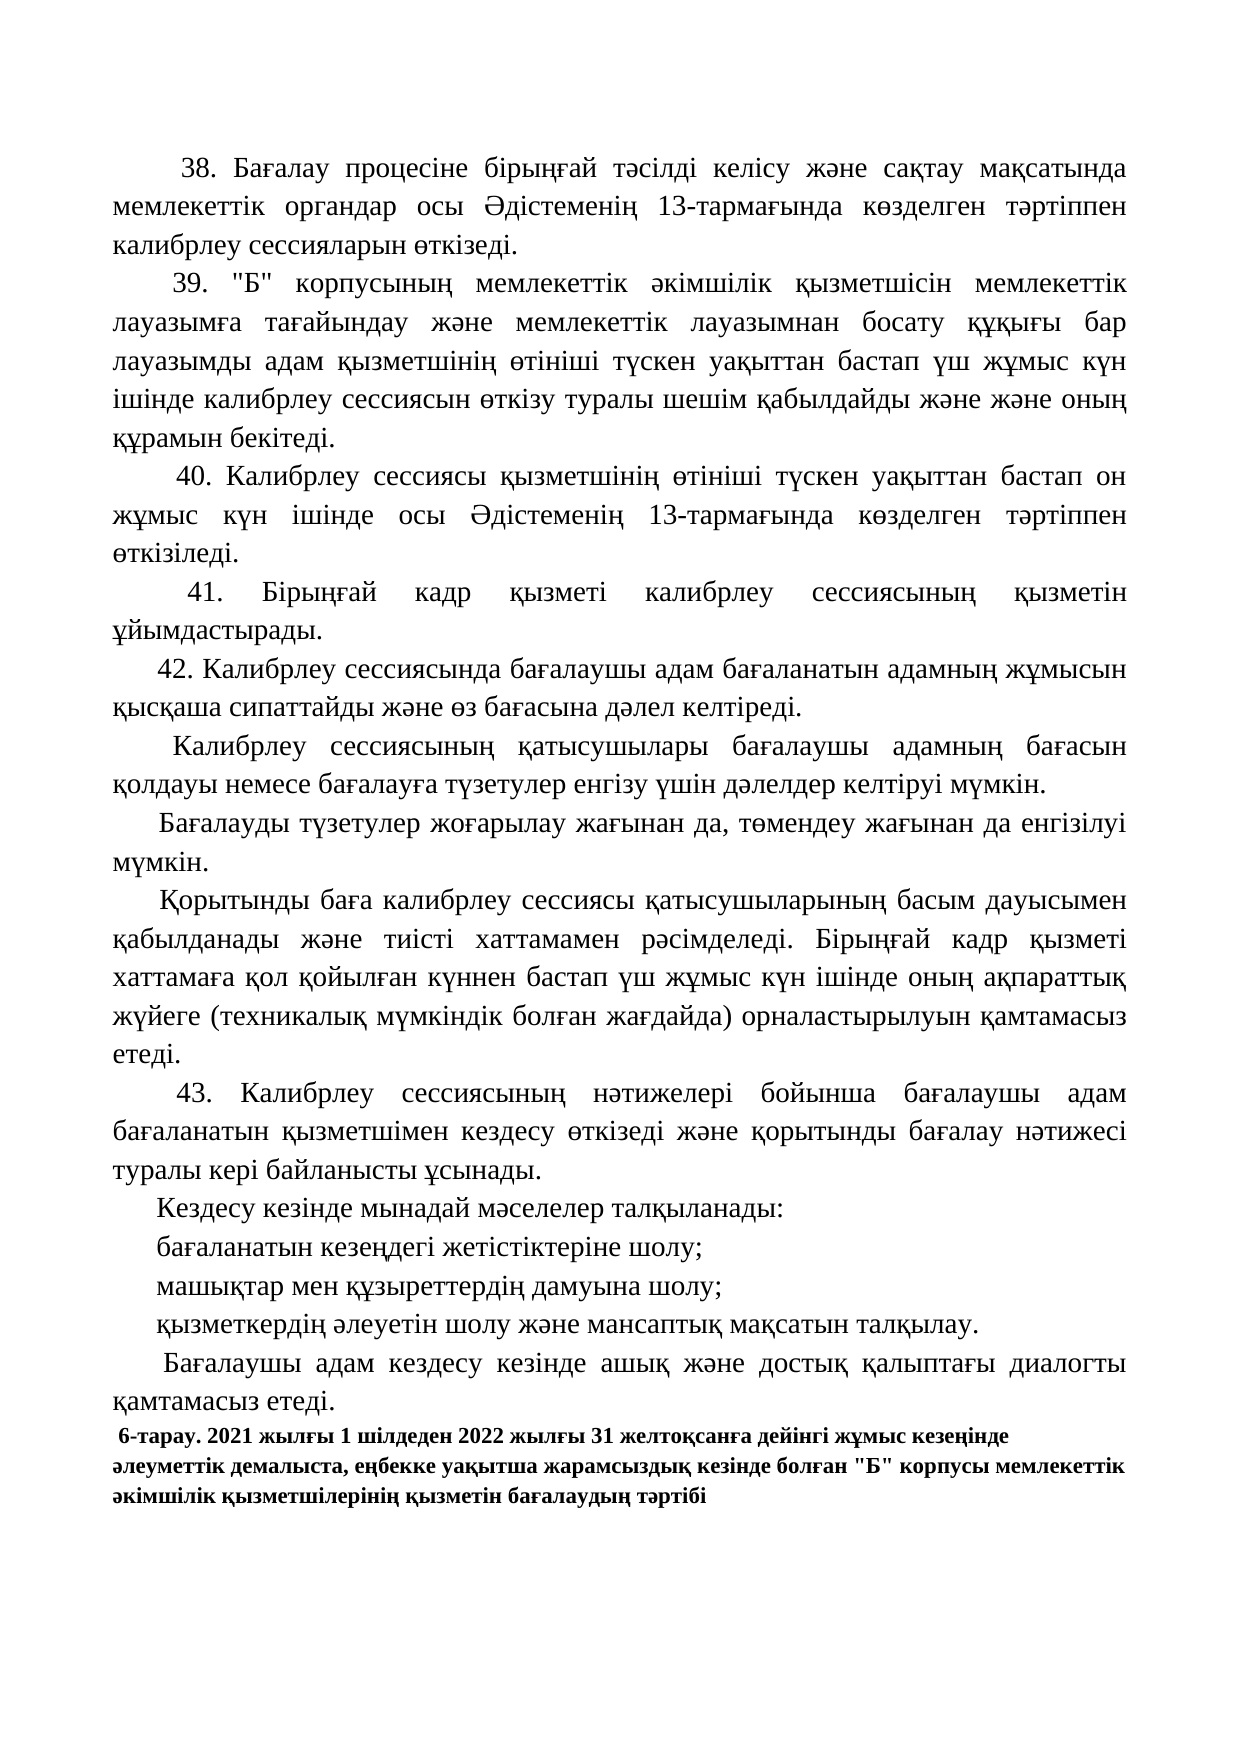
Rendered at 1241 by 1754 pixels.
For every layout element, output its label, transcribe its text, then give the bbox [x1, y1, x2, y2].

text Бағалауды түзетулер жоғарылау жағынан да, төмендеу жағынан да енгізілуі мүмкін. [112, 805, 1128, 877]
text 43. Калибрлеу сессиясының нәтижелері бойынша бағалаушы адам бағаланатын қызметшімен кездесу өткізеді және қорытынды бағалау нәтижесі туралы кері байланысты ұсынады. [112, 1075, 1128, 1186]
text қызметкердің әлеуетін шолу және мансаптық мақсатын талқылау. [112, 1306, 1128, 1340]
text Қорытынды баға калибрлеу сессиясы қатысушыларының басым дауысымен қабылданады және тиісті хаттамамен рәсімделеді. Бірыңғай кадр қызметі хаттамаға қол қойылған күннен бастап үш жұмыс күн ішінде оның ақпараттық жүйеге (техникалық мүмкіндік болған жағдайда) орналастырылуын қамтамасыз етеді. [112, 882, 1128, 1070]
text машықтар мен құзыреттердің дамуына шолу; [112, 1268, 1128, 1301]
text 38. Бағалау процесіне бірыңғай тәсілді келісу және сақтау мақсатында мемлекеттік органдар осы Әдістеменің 13-тармағында көзделген тәртіппен калибрлеу сессияларын өткізеді. [112, 150, 1128, 261]
text Калибрлеу сессиясының қатысушылары бағалаушы адамның бағасын қолдауы немесе бағалауға түзетулер енгізу үшін дәлелдер келтіруі мүмкін. [112, 728, 1128, 800]
text Бағалаушы адам кездесу кезінде ашық және достық қалыптағы диалогты қамтамасыз етеді. [112, 1345, 1128, 1417]
text 42. Калибрлеу сессиясында бағалаушы адам бағаланатын адамның жұмысын қысқаша сипаттайды және өз бағасына дәлел келтіреді. [112, 651, 1128, 723]
text 40. Калибрлеу сессиясы қызметшінің өтініші түскен уақыттан бастап он жұмыс күн ішінде осы Әдістеменің 13-тармағында көзделген тәртіппен өткізіледі. [112, 458, 1128, 569]
text 6-тарау. 2021 жылғы 1 шілдеден 2022 жылғы 31 желтоқсанға дейінгі жұмыс кезеңінде әлеуметтік демалыста, еңбекке уақытша жарамсыздық кезінде болған "Б" корпусы мемлекеттік әкімшілік қызметшілерінің қызметін бағалаудың тәртібі [112, 1422, 1128, 1509]
text бағаланатын кезеңдегі жетістіктеріне шолу; [112, 1229, 1128, 1263]
text 41. Бірыңғай кадр қызметі калибрлеу сессиясының қызметін ұйымдастырады. [112, 574, 1128, 646]
text 39. "Б" корпусының мемлекеттік әкімшілік қызметшісін мемлекеттік лауазымға тағайындау және мемлекеттік лауазымнан босату құқығы бар лауазымды адам қызметшінің өтініші түскен уақыттан бастап үш жұмыс күн ішінде калибрлеу сессиясын өткізу туралы шешім қабылдайды және және оның құрамын бекітеді. [112, 266, 1128, 453]
text Кездесу кезінде мынадай мәселелер талқыланады: [112, 1191, 1128, 1224]
